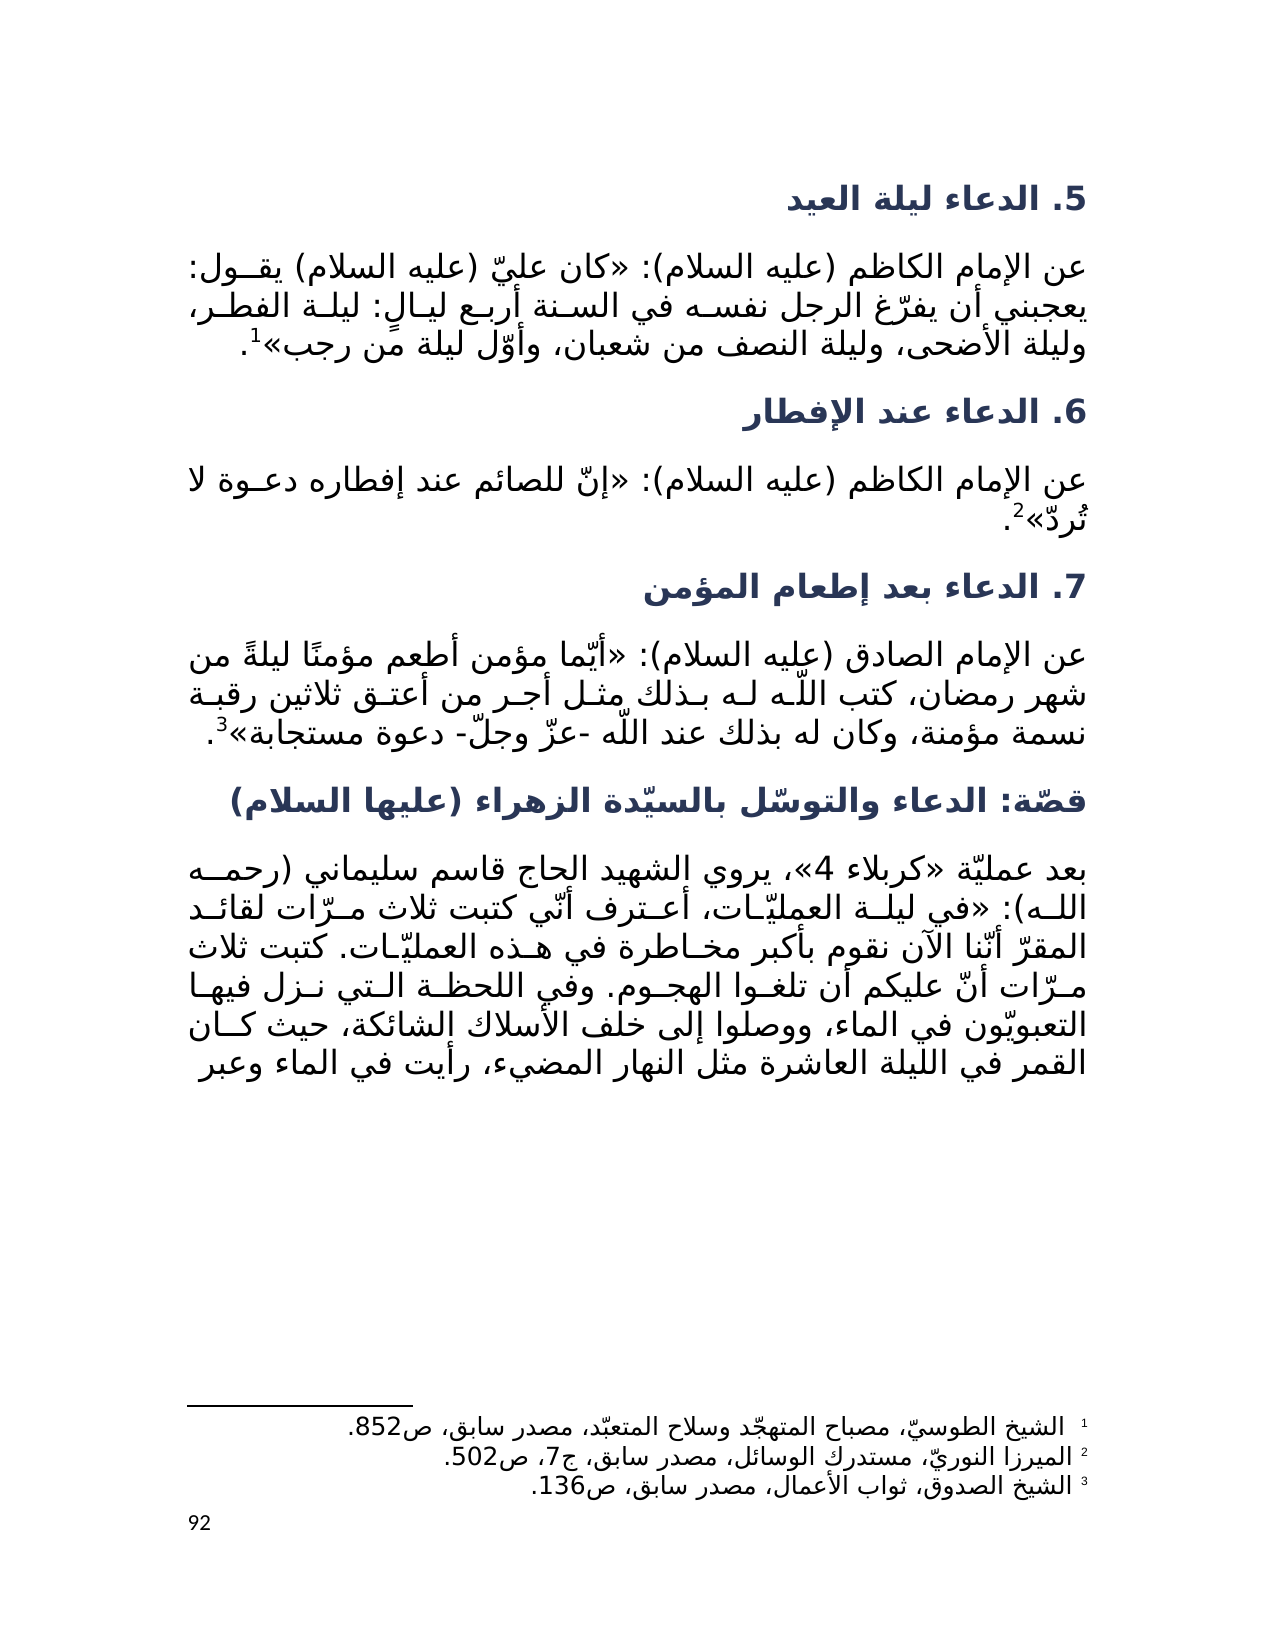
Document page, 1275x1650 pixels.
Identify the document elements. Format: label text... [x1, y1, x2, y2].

text قصّة: الدعاء والتوسّل بالسيّدة الزهراء (عليها السلام) [187, 782, 1087, 820]
text 6. الدعاء عند الإفطار [187, 393, 1087, 432]
text عن الإمام الكاظم (عليه السلام): «إنّ للصائم عند إفطاره دعوة لا تُردّ». [187, 461, 1087, 539]
text عن الإمام الصادق (عليه السلام): «أيّما مؤمن أطعم مؤمنًا ليلةً من شهر رمضان، كتب اللّه له بذلك مثل أجر من أعتق ثلاثين رقبة نسمة مؤمنة، وكان له بذلك عند اللّه -عزّ وجلّ- دعوة مستجابة». [187, 636, 1087, 752]
text 7. الدعاء بعد إطعام المؤمن [187, 568, 1087, 607]
text بعد عمليّة «كربلاء 4»، يروي الشهيد الحاج قاسم سليماني (رحمه الله): «في ليلة العمليّات، أعترف أنّي كتبت ثلاث مرّات لقائد المقرّ أنّنا الآن نقوم بأكبر مخاطرة في هذه العمليّات. كتبت ثلاث مرّات أنّ عليكم أن تلغوا الهجوم. وفي اللحظة التي نزل فيها التعبويّون في الماء، ووصلوا إلى خلف الأسلاك الشائكة، حيث كان القمر في الليلة العاشرة مثل النهار المضيء، رأيت في الماء وعبر [187, 849, 1087, 1083]
text 5. الدعاء ليلة العيد [187, 179, 1087, 218]
text عن الإمام الكاظم (عليه السلام): «كان عليّ (عليه السلام) يقول: يعجبني أن يفرّغ الرجل نفسه في السنة أربع ليالٍ: ليلة الفطر، وليلة الأضحى، وليلة النصف من شعبان، وأوّل ليلة من رجب». [187, 247, 1087, 364]
